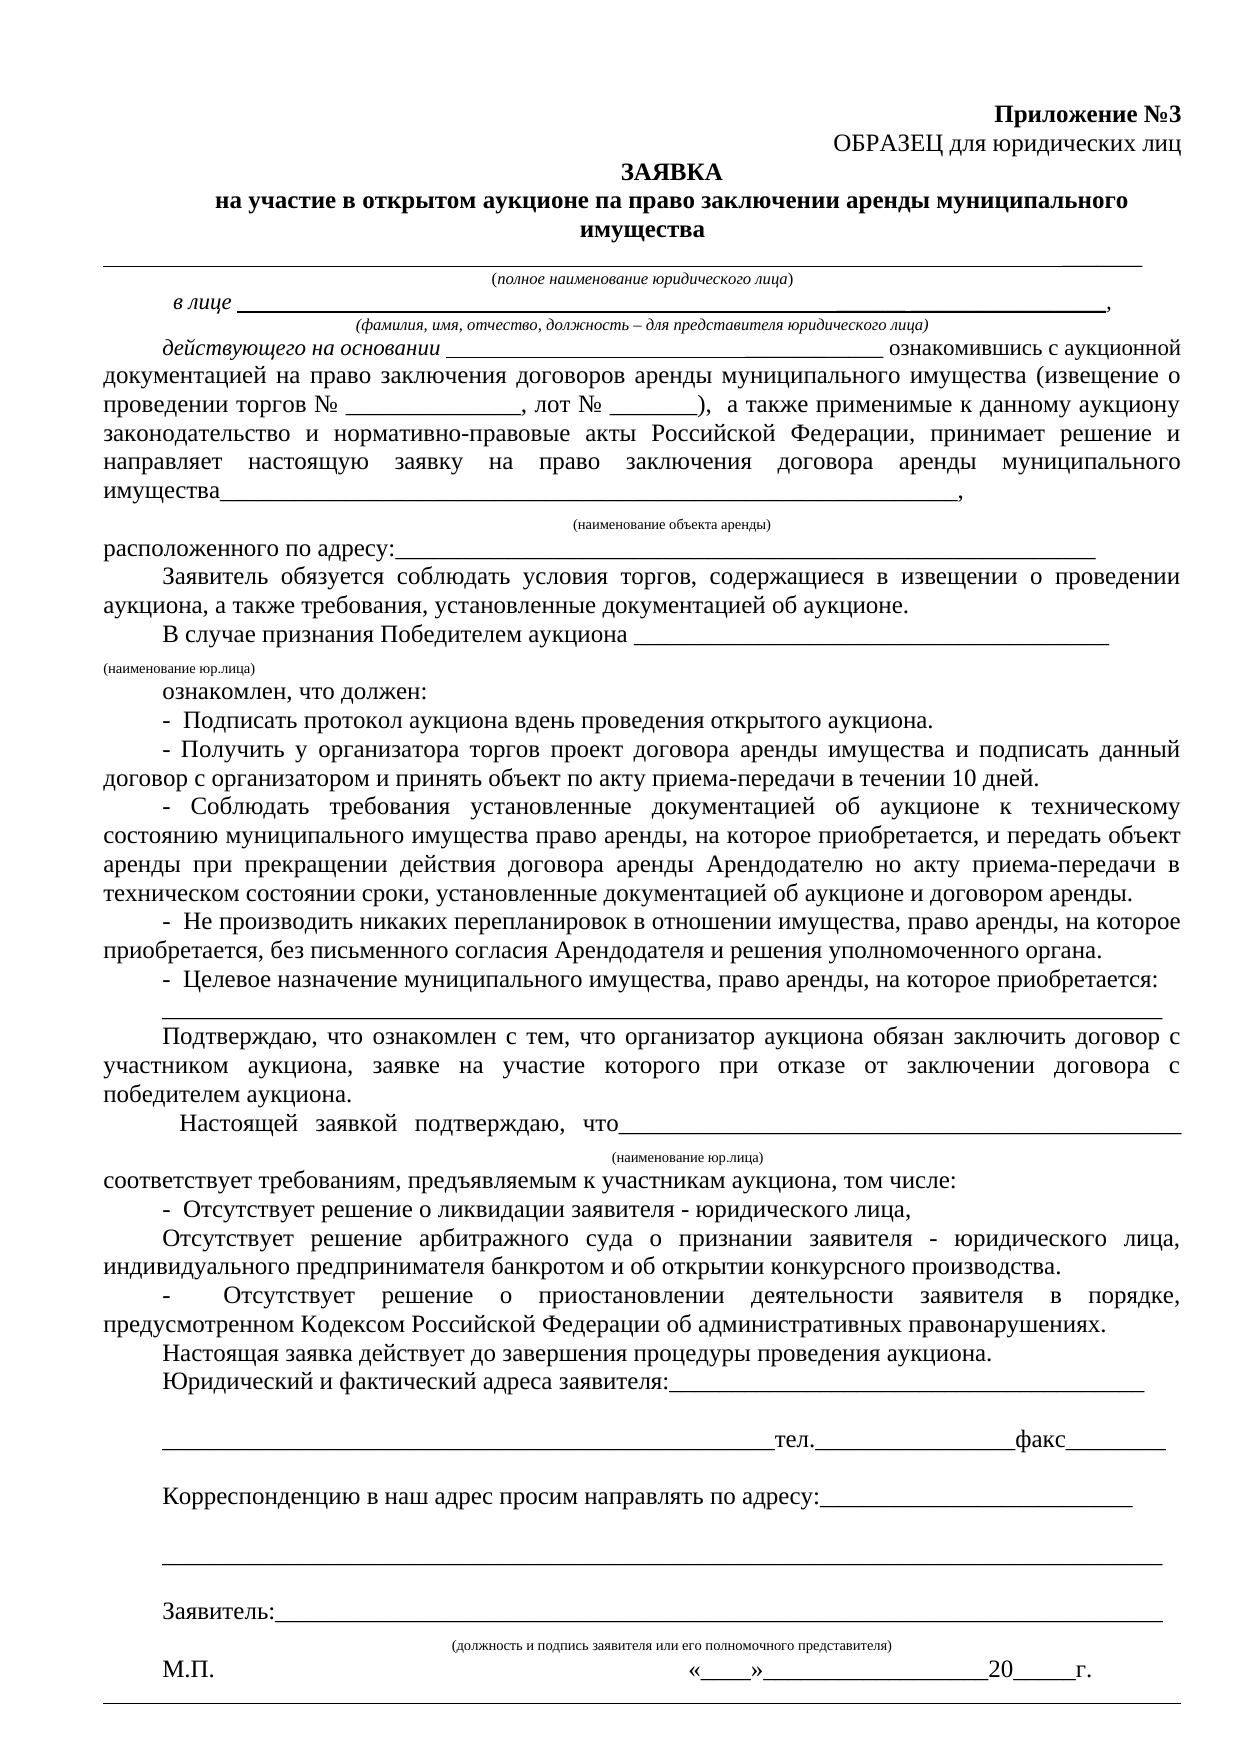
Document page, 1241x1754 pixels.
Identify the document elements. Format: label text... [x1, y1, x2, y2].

text - Отсутствует решение о приостановлении деятельности заявителя в порядке, предусмотренном Кодексом Российской Федерации об административных правонарушениях. [103, 1280, 1181, 1338]
text _______ [103, 243, 1181, 269]
text Подтверждаю, что ознакомлен с тем, что организатор аукциона обязан заключить договор с участником аукциона, заявке на участие которого при отказе от заключении договора с победителем аукциона. [103, 1021, 1181, 1108]
text соответствует требованиям, предъявляемым к участникам аукциона, том числе: [103, 1165, 1181, 1194]
text Юридический и фактический адреса заявителя:______________________________________ [103, 1366, 1181, 1395]
text - Не производить никаких перепланировок в отношении имущества, право аренды, на которое приобретается, без письменного согласия Арендодателя и решения уполномоченного органа. [103, 906, 1181, 964]
text - Соблюдать требования установленные документацией об аукционе к техническому состоянию муниципального имущества право аренды, на которое приобретается, и передать объект аренды при прекращении действия договора аренды Арендодателю но акту приема-передачи в техническом состоянии сроки, установленные документацией об аукционе и договором аренды. [103, 791, 1181, 906]
text Настоящей заявкой подтверждаю, что_____________________________________________ (наименование юр.лица) [103, 1108, 1181, 1165]
text Корреспонденцию в наш адрес просим направлять по адресу:_________________________ [103, 1481, 1181, 1510]
text (полное наименование юридического лица) [103, 269, 1181, 288]
text (наименование объекта аренды) [103, 504, 1181, 533]
text (фамилия, имя, отчество, должность – для представителя юридического лица) [103, 315, 1181, 334]
text ознакомлен, что должен: [103, 676, 1181, 705]
text Отсутствует решение арбитражного суда о признании заявителя - юридического лица, индивидуального предпринимателя банкротом и об открытии конкурсного производства. [103, 1223, 1181, 1280]
text Настоящая заявка действует до завершения процедуры проведения аукциона. [103, 1338, 1181, 1366]
text ЗАЯВКА [103, 157, 1181, 185]
text ________________________________________________________________________________ [103, 1539, 1181, 1568]
text Заявитель обязуется соблюдать условия торгов, содержащиеся в извещении о проведении аукциона, а также требования, установленные документацией об аукционе. [103, 561, 1181, 619]
text действующего на основании ____________ ознакомившись с аукционной документацией на право заключения договоров аренды муниципального имущества (извещение о проведении торгов № ______________, лот № _______), а также применимые к данному аукциону законодательство и нормативно-правовые акты Российской Федерации, принимает решение и направляет настоящую заявку на право заключения договора аренды муниципального имущества___________________________________________________________, [103, 334, 1181, 504]
text М.П. «____»__________________20_____г. [103, 1654, 1181, 1683]
text ________________________________________________________________________________ [103, 993, 1181, 1021]
text ОБРАЗЕЦ для юридических лиц [103, 128, 1181, 157]
text - Подписать протокол аукциона вдень проведения открытого аукциона. [103, 705, 1181, 734]
text в лице ______ _________________, [103, 288, 1181, 315]
text - Отсутствует решение о ликвидации заявителя - юридического лица, [103, 1194, 1181, 1223]
text Заявитель:_______________________________________________________________________ [103, 1596, 1181, 1625]
text - Получить у организатора торгов проект договора аренды имущества и подписать данный договор с организатором и принять объект по акту приема-передачи в течении 10 дней. [103, 734, 1181, 791]
text - Целевое назначение муниципального имущества, право аренды, на которое приобретается: [103, 964, 1181, 993]
text расположенного по адресу:________________________________________________________ [103, 533, 1181, 561]
text _________________________________________________тел.________________факс________ [103, 1424, 1181, 1453]
text Приложение №3 [103, 99, 1181, 128]
text на участие в открытом аукционе па право заключении аренды муниципального имущества [103, 185, 1181, 243]
text (должность и подпись заявителя или его полномочного представителя) [103, 1625, 1181, 1654]
text В случае признания Победителем аукциона ______________________________________ (наименование юр.лица) [103, 619, 1181, 676]
